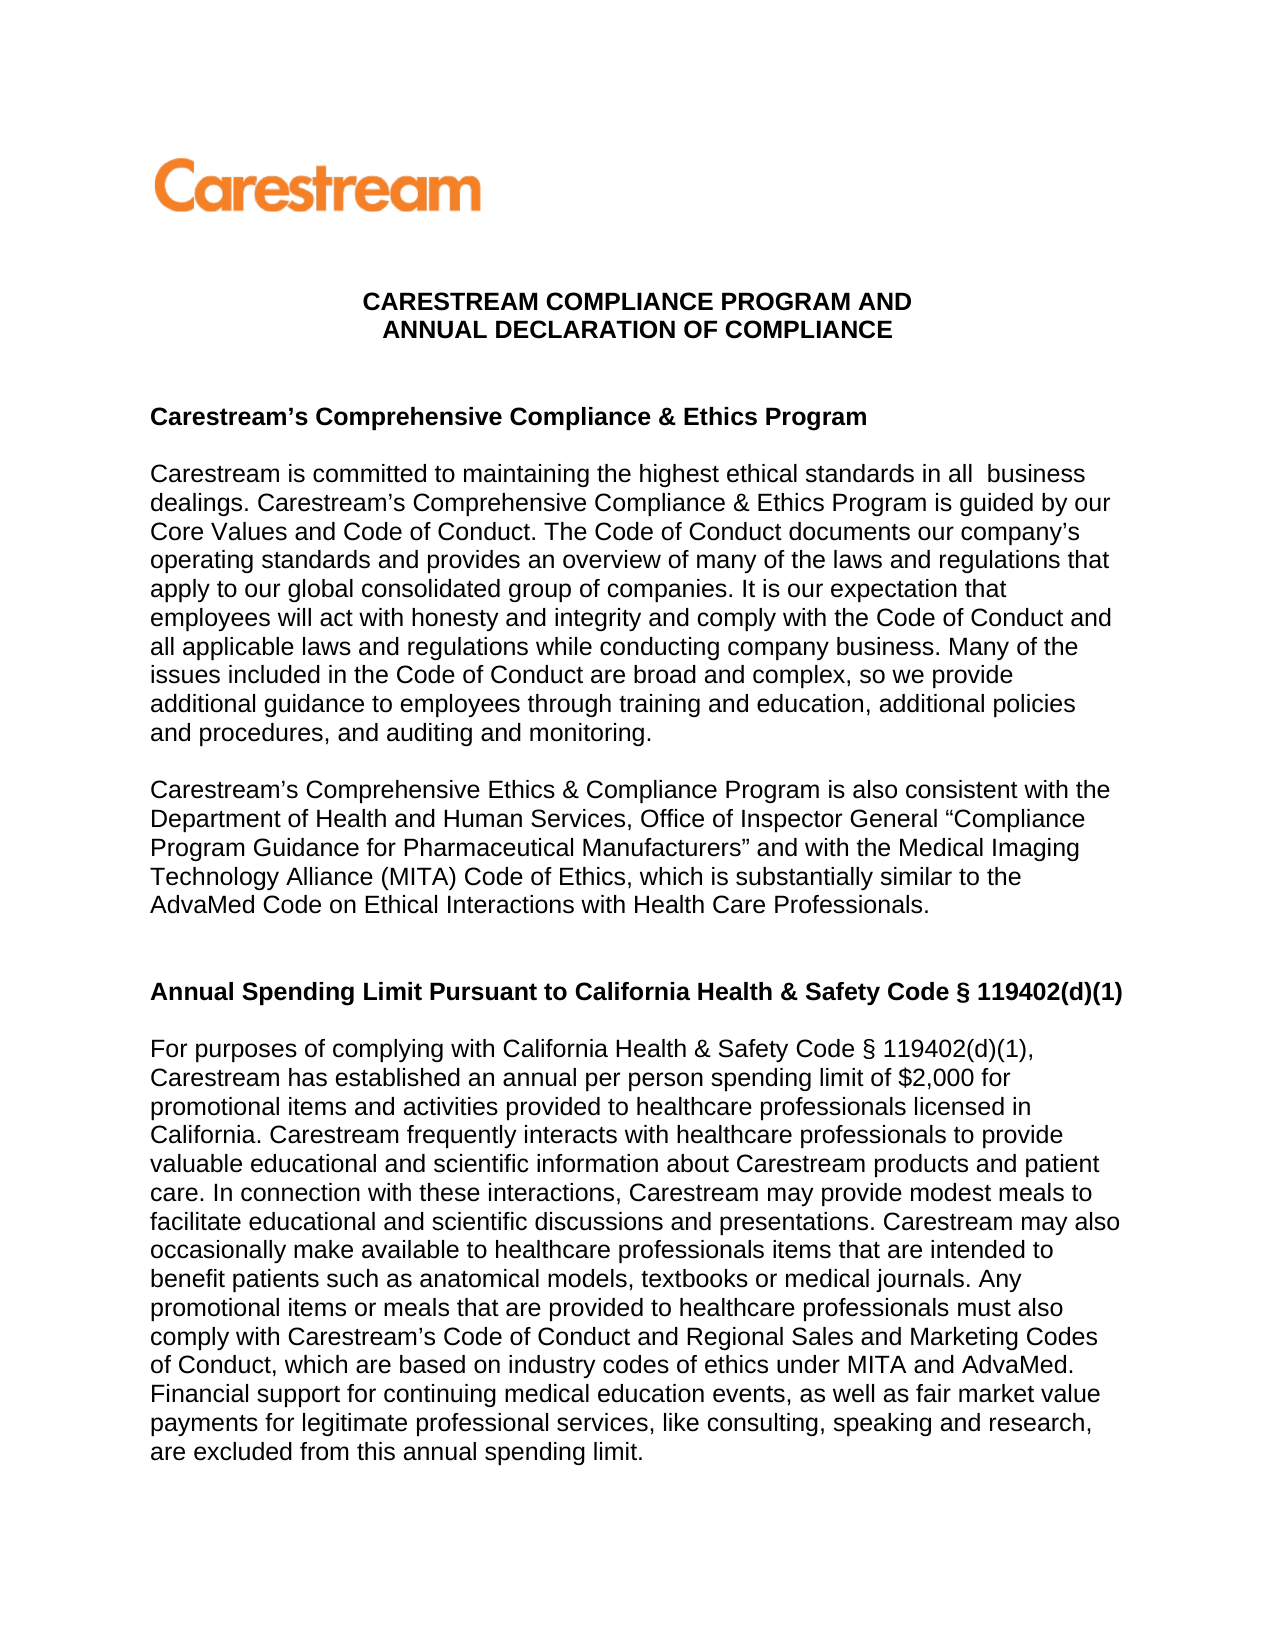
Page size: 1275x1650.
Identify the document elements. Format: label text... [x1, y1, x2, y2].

text CARESTREAM COMPLIANCE PROGRAM AND [150, 287, 1125, 315]
text For purposes of complying with California Health & Safety Code § 119402(d)(1), Carestream has established an annual per person spending limit of $2,000 for promotional items and activities provided to healthcare professionals licensed in California. Carestream frequently interacts with healthcare professionals to provide valuable educational and scientific information about Carestream products and patient care. In connection with these interactions, Carestream may provide modest meals to facilitate educational and scientific discussions and presentations. Carestream may also occasionally make available to healthcare professionals items that are intended to benefit patients such as anatomical models, textbooks or medical journals. Any promotional items or meals that are provided to healthcare professionals must also comply with Carestream’s Code of Conduct and Regional Sales and Marketing Codes of Conduct, which are based on industry codes of ethics under MITA and AdvaMed. Financial support for continuing medical education events, as well as fair market value payments for legitimate professional services, like consulting, speaking and research, are excluded from this annual spending limit. [150, 1034, 1125, 1465]
text Carestream’s Comprehensive Compliance & Ethics Program [150, 402, 1125, 430]
text Carestream’s Comprehensive Ethics & Compliance Program is also consistent with the Department of Health and Human Services, Office of Inspector General “Compliance Program Guidance for Pharmaceutical Manufacturers” and with the Medical Imaging Technology Alliance (MITA) Code of Ethics, which is substantially similar to the AdvaMed Code on Ethical Interactions with Health Care Professionals. [150, 775, 1125, 919]
picture [150, 150, 484, 229]
text Annual Spending Limit Pursuant to California Health & Safety Code § 119402(d)(1) [150, 977, 1125, 1005]
text Carestream is committed to maintaining the highest ethical standards in all business dealings. Carestream’s Comprehensive Compliance & Ethics Program is guided by our Core Values and Code of Conduct. The Code of Conduct documents our company’s operating standards and provides an overview of many of the laws and regulations that apply to our global consolidated group of companies. It is our expectation that employees will act with honesty and integrity and comply with the Code of Conduct and all applicable laws and regulations while conducting company business. Many of the issues included in the Code of Conduct are broad and complex, so we provide additional guidance to employees through training and education, additional policies and procedures, and auditing and monitoring. [150, 459, 1125, 747]
text ANNUAL DECLARATION OF COMPLIANCE [150, 315, 1125, 344]
